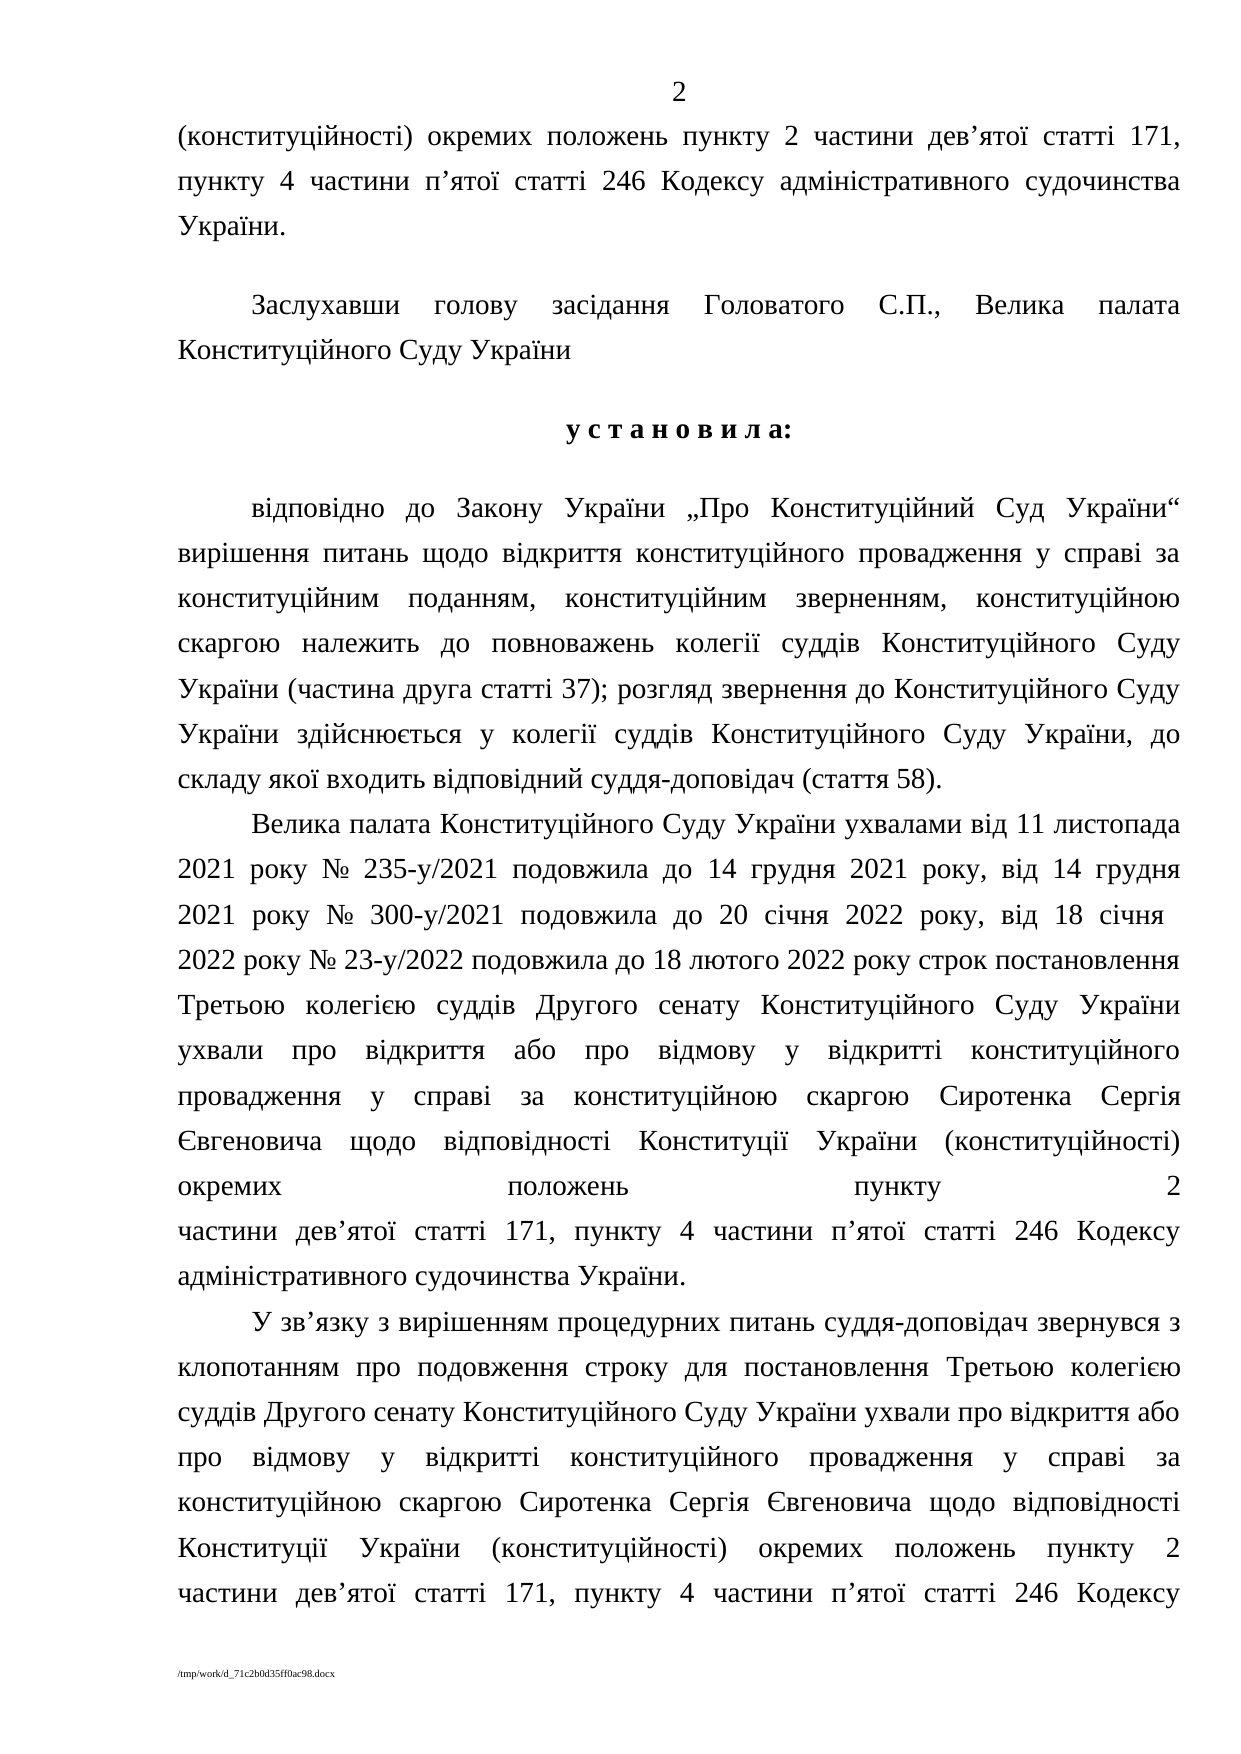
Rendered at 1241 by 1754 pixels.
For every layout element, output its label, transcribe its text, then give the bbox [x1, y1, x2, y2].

text Велика палата Конституційного Суду України ухвалами від 11 листопада 2021 року № 235-у/2021 подовжила до 14 грудня 2021 року, від 14 грудня 2021 року № 300-у/2021 подовжила до 20 січня 2022 року, від 18 січня 2022 року № 23-у/2022 подовжила до 18 лютого 2022 року строк постановлення Третьою колегією суддів Другого сенату Конституційного Суду України ухвали про відкриття або про відмову у відкритті конституційного провадження у справі за конституційною скаргою Сиротенка Сергія Євгеновича щодо відповідності Конституції України (конституційності) окремих положень пункту 2 частини девʼятої статті 171, пункту 4 частини пʼятої статті 246 Кодексу адміністративного судочинства України. [177, 806, 1181, 1292]
text у с т а н о в и л а: [177, 411, 1181, 445]
text відповідно до Закону України „Про Конституційний Суд України“ вирішення питань щодо відкриття конституційного провадження у справі за конституційним поданням, конституційним зверненням, конституційною скаргою належить до повноважень колегії суддів Конституційного Суду України (частина друга статті 37); розгляд звернення до Конституційного Суду України здійснюється у колегії суддів Конституційного Суду України, до складу якої входить відповідний суддя-доповідач (стаття 58). [177, 490, 1181, 795]
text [177, 118, 1181, 242]
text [177, 1304, 1181, 1608]
text Заслухавши голову засідання Головатого С.П., Велика палата Конституційного Суду України [177, 287, 1181, 366]
